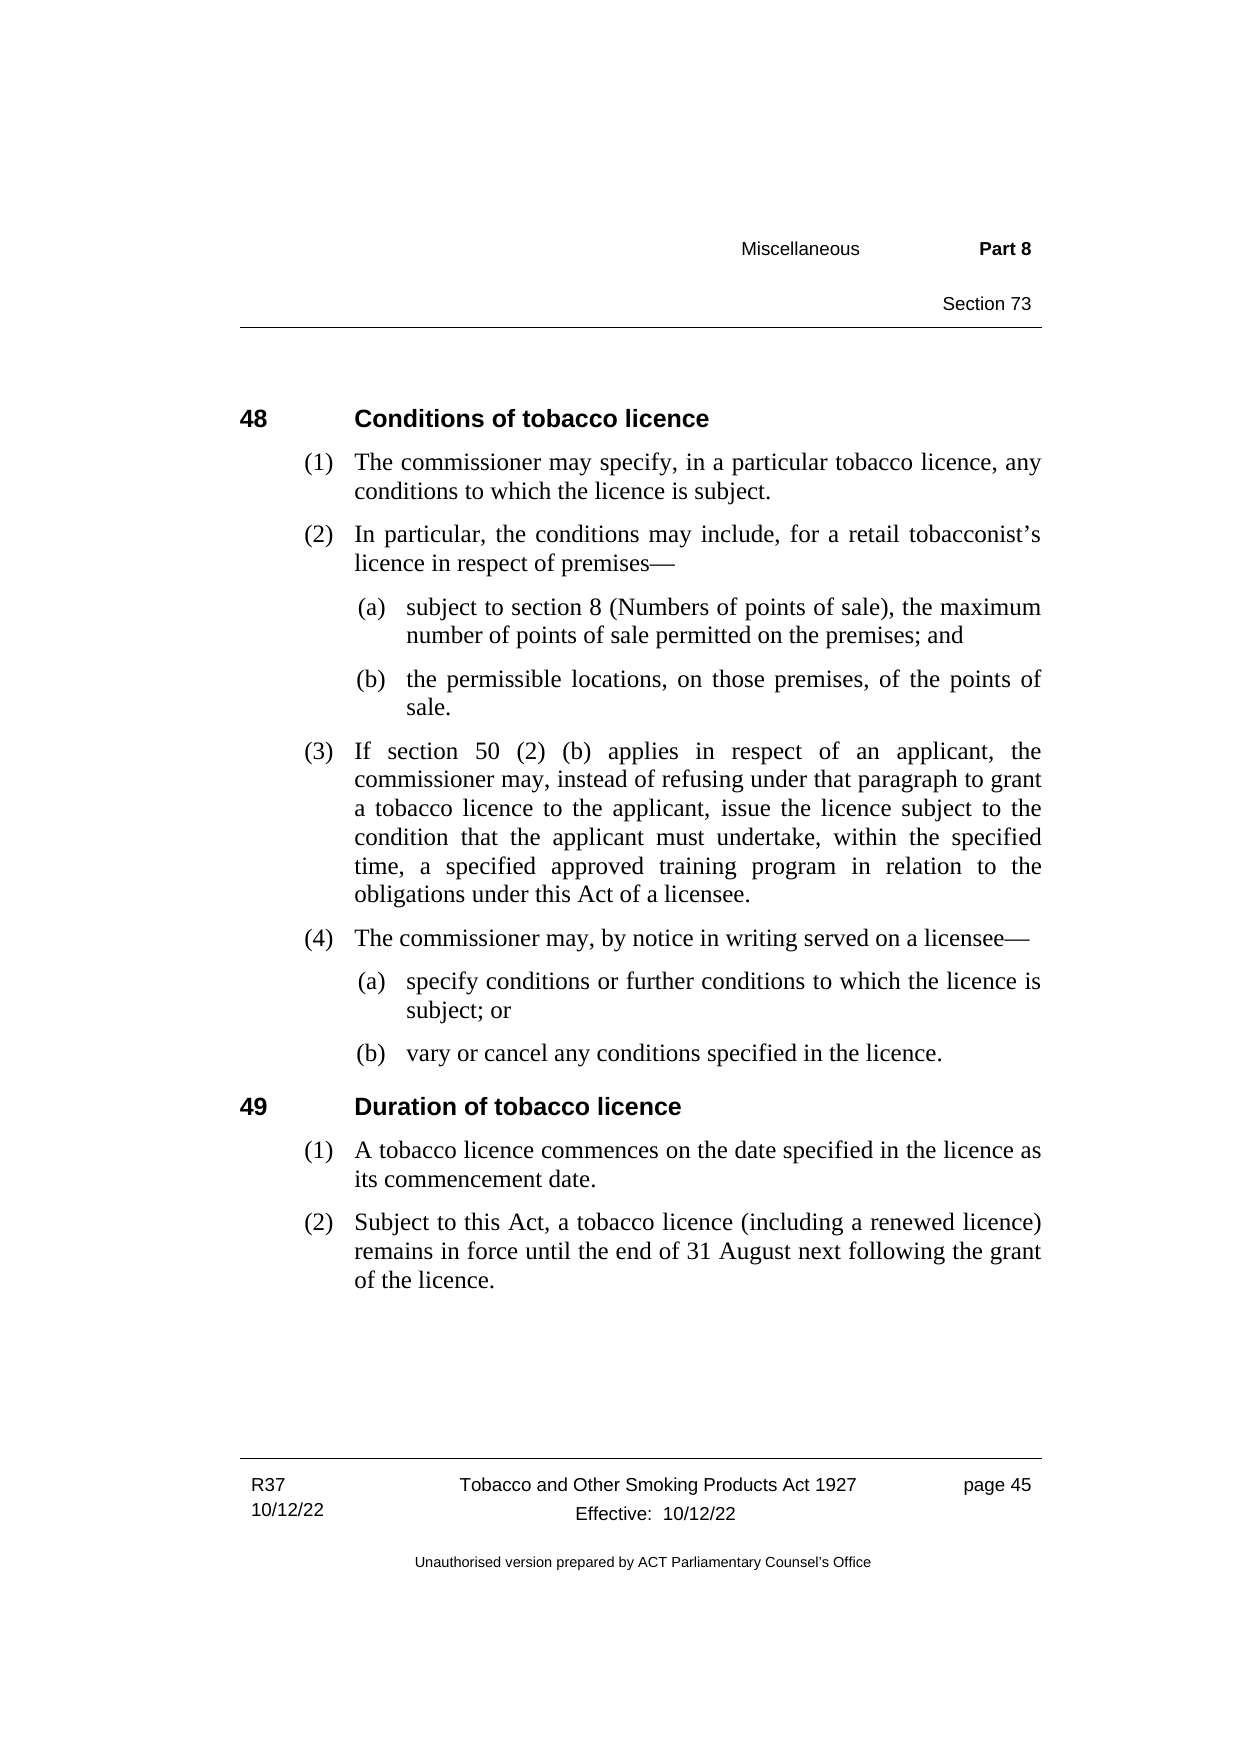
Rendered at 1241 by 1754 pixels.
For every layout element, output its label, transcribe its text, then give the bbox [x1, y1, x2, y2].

text (b) the permissible locations, on those premises, of the points of sale. [239, 664, 1042, 721]
text (1) The commissioner may specify, in a particular tobacco licence, any conditions to which the licence is subject. [239, 447, 1042, 505]
text (a) subject to section 8 (Numbers of points of sale), the maximum number of points of sale permitted on the premises; and [239, 592, 1042, 649]
text (b) vary or cancel any conditions specified in the licence. [239, 1038, 1042, 1067]
text (2) Subject to this Act, a tobacco licence (including a renewed licence) remains in force until the end of 31 August next following the grant of the licence. [239, 1207, 1042, 1294]
text 48 Conditions of tobacco licence [239, 404, 1042, 433]
text (1) A tobacco licence commences on the date specified in the licence as its commencement date. [239, 1135, 1042, 1193]
text (3) If section 50 (2) (b) applies in respect of an applicant, the commissioner may, instead of refusing under that paragraph to grant a tobacco licence to the applicant, issue the licence subject to the condition that the applicant must undertake, within the specified time, a specified approved training program in relation to the obligations under this Act of a licensee. [239, 736, 1042, 908]
text (4) The commissioner may, by notice in writing served on a licensee— [239, 923, 1042, 952]
text 49 Duration of tobacco licence [239, 1092, 1042, 1121]
text (2) In particular, the conditions may include, for a retail tobacconist’s licence in respect of premises— [239, 519, 1042, 577]
text (a) specify conditions or further conditions to which the licence is subject; or [239, 966, 1042, 1024]
